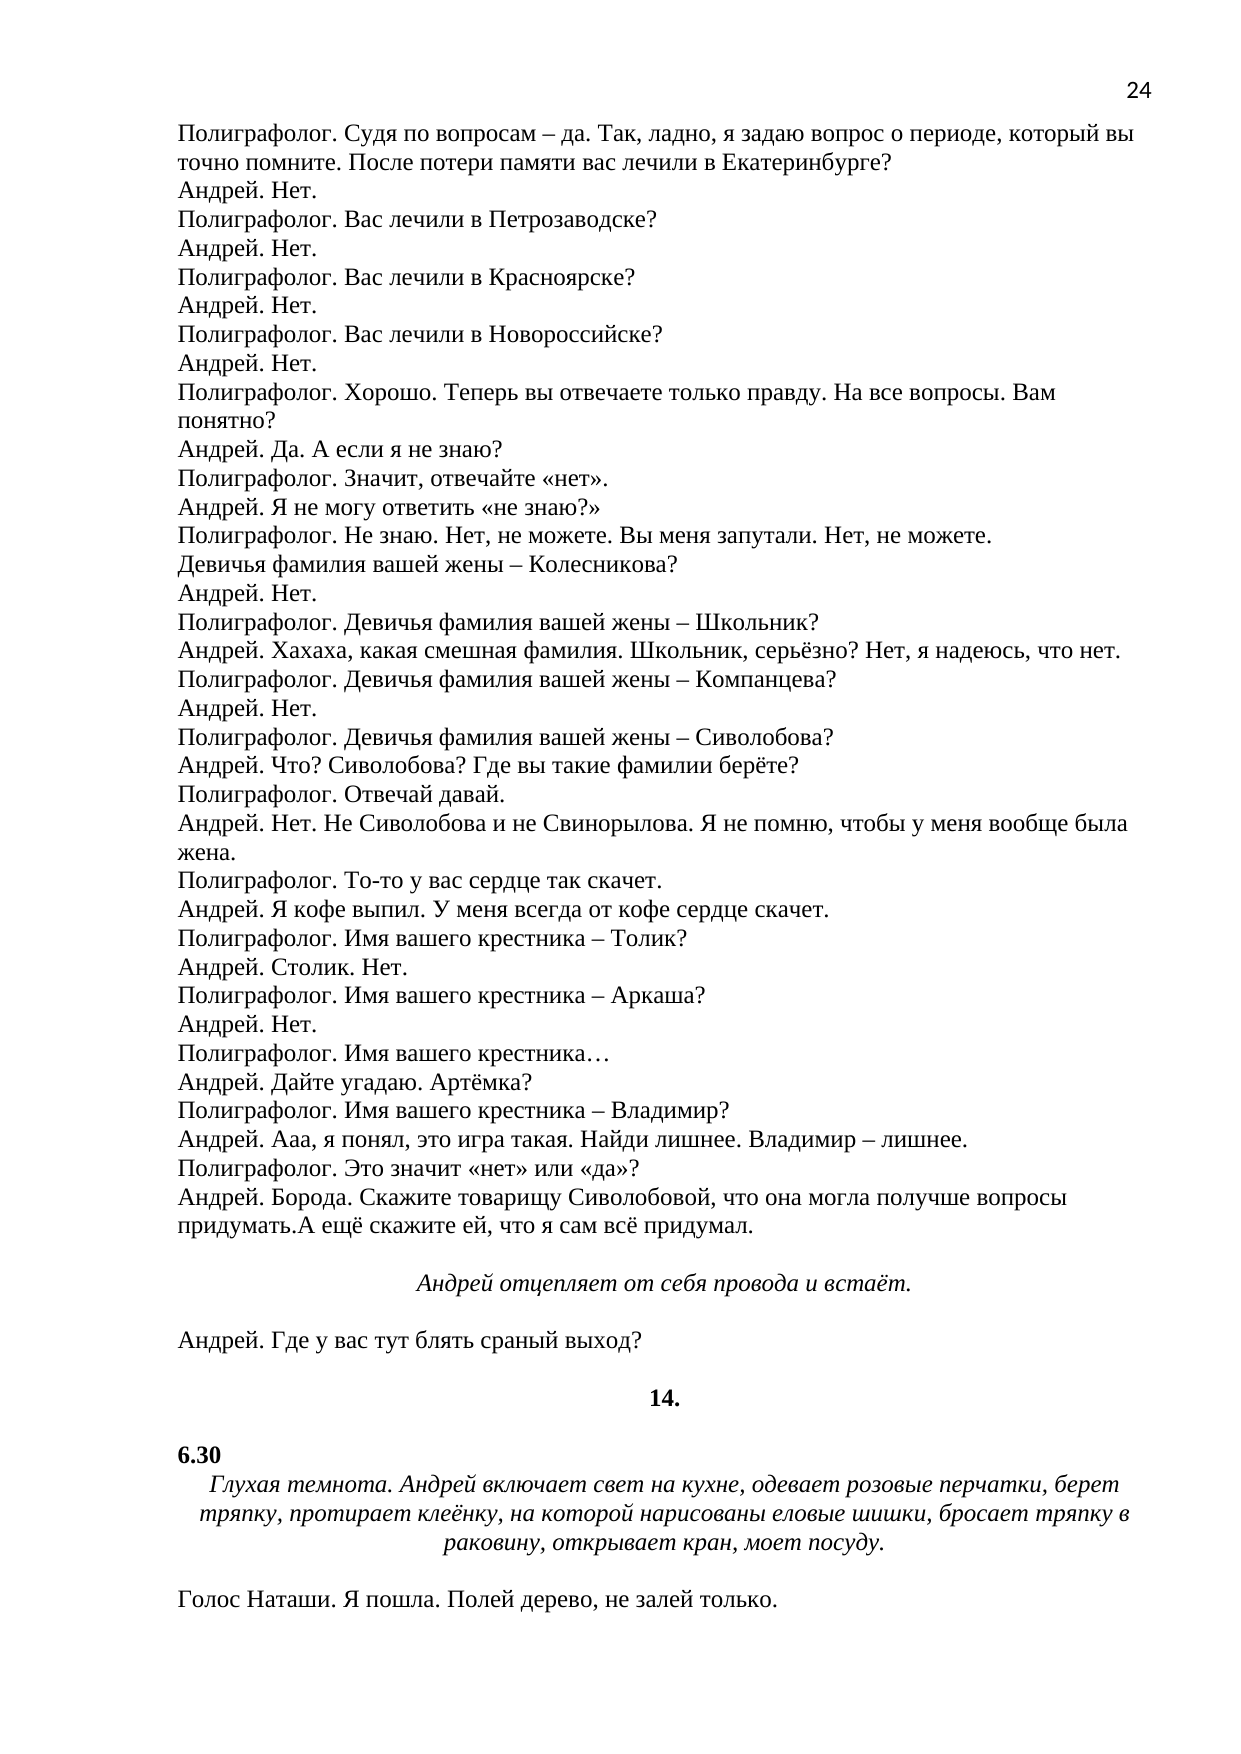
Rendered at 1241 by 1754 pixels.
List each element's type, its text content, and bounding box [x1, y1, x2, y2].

text Андрей. Нет. [177, 693, 1152, 722]
text Полиграфолог. Девичья фамилия вашей жены – Школьник? [177, 607, 1152, 636]
text Полиграфолог. Имя вашего крестника… [177, 1038, 1152, 1067]
text Глухая темнота. Андрей включает свет на кухне, одевает розовые перчатки, берет тряпку, протирает клеёнку, на которой нарисованы еловые шишки, бросает тряпку в раковину, открывает кран, моет посуду. [177, 1469, 1152, 1556]
text Полиграфолог. Имя вашего крестника – Владимир? [177, 1096, 1152, 1124]
text Андрей. Я кофе выпил. У меня всегда от кофе сердце скачет. [177, 894, 1152, 923]
text Андрей. Столик. Нет. [177, 952, 1152, 981]
text Андрей. Хахаха, какая смешная фамилия. Школьник, серьёзно? Нет, я надеюсь, что нет. [177, 636, 1152, 664]
text Андрей. Борода. Скажите товарищу Сиволобовой, что она могла получше вопросы придумать.А ещё скажите ей, что я сам всё придумал. [177, 1182, 1152, 1239]
text Девичья фамилия вашей жены – Колесникова? [177, 549, 1152, 578]
text Полиграфолог. Вас лечили в Красноярске? [177, 262, 1152, 291]
text Полиграфолог. Имя вашего крестника – Толик? [177, 923, 1152, 952]
text Полиграфолог. То-то у вас сердце так скачет. [177, 866, 1152, 894]
text Андрей. Что? Сиволобова? Где вы такие фамилии берёте? [177, 751, 1152, 779]
text Полиграфолог. Это значит «нет» или «да»? [177, 1153, 1152, 1182]
text Голос Наташи. Я пошла. Полей дерево, не залей только. [177, 1584, 1152, 1613]
text Андрей. Нет. [177, 176, 1152, 204]
text Андрей. Ааа, я понял, это игра такая. Найди лишнее. Владимир – лишнее. [177, 1124, 1152, 1153]
text Андрей. Нет. [177, 1009, 1152, 1038]
text Полиграфолог. Хорошо. Теперь вы отвечаете только правду. На все вопросы. Вам понятно? [177, 377, 1152, 434]
text Полиграфолог. Имя вашего крестника – Аркаша? [177, 981, 1152, 1009]
text Андрей отцепляет от себя провода и встаёт. [177, 1268, 1152, 1297]
text 14. [177, 1383, 1152, 1412]
text Андрей. Дайте угадаю. Артёмка? [177, 1067, 1152, 1096]
text Полиграфолог. Вас лечили в Новороссийске? [177, 319, 1152, 348]
text Андрей. Нет. [177, 348, 1152, 377]
text Андрей. Где у вас тут блять сраный выход? [177, 1326, 1152, 1354]
text Андрей. Да. А если я не знаю? [177, 434, 1152, 463]
text Полиграфолог. Вас лечили в Петрозаводске? [177, 204, 1152, 233]
text 6.30 [177, 1441, 1152, 1469]
text Полиграфолог. Отвечай давай. [177, 779, 1152, 808]
text Андрей. Нет. Не Сиволобова и не Свинорылова. Я не помню, чтобы у меня вообще была жена. [177, 808, 1152, 866]
text Андрей. Нет. [177, 578, 1152, 607]
text Полиграфолог. Девичья фамилия вашей жены – Сиволобова? [177, 722, 1152, 751]
text Полиграфолог. Значит, отвечайте «нет». [177, 463, 1152, 492]
text Полиграфолог. Девичья фамилия вашей жены – Компанцева? [177, 664, 1152, 693]
text Полиграфолог. Судя по вопросам – да. Так, ладно, я задаю вопрос о периоде, который вы точно помните. После потери памяти вас лечили в Екатеринбурге? [177, 118, 1152, 176]
text Андрей. Я не могу ответить «не знаю?» Полиграфолог. Не знаю. Нет, не можете. Вы меня запутали. Нет, не можете. [177, 492, 1152, 549]
text Андрей. Нет. [177, 291, 1152, 319]
text Андрей. Нет. [177, 233, 1152, 262]
